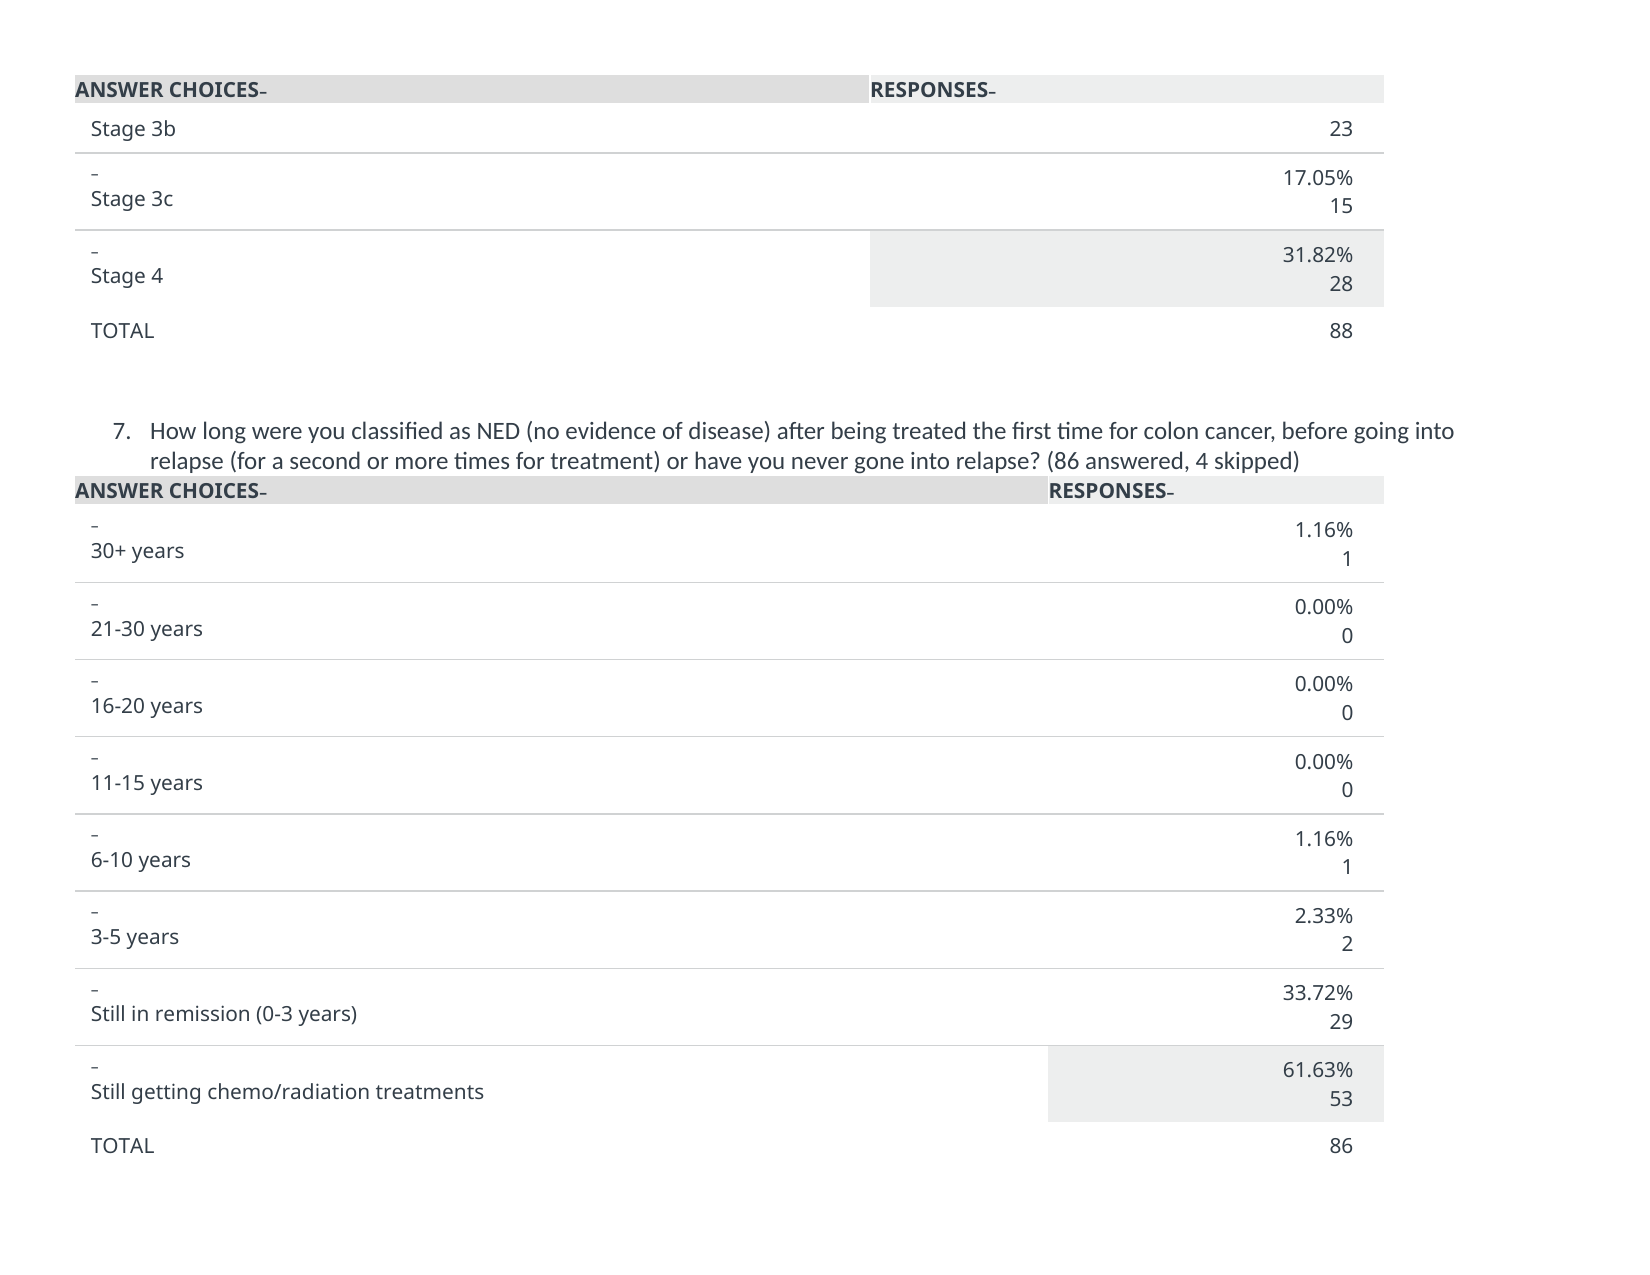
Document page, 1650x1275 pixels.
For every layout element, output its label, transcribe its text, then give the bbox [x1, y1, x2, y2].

table_cell – 6-10 years [75, 815, 1048, 890]
table_cell – 16-20 years [75, 660, 1048, 736]
table_cell 31.82% 28 [870, 231, 1384, 307]
table_cell 33.72% 29 [1048, 969, 1384, 1044]
table_cell TOTAL [75, 1122, 1048, 1169]
table_cell 86 [1048, 1122, 1384, 1169]
table_cell – Stage 3b [75, 105, 870, 152]
table_header ANSWER CHOICES– [75, 476, 1048, 504]
table_cell 61.63% 53 [1048, 1046, 1384, 1122]
table_cell – 3-5 years [75, 892, 1048, 967]
table_cell 2.33% 2 [1048, 892, 1384, 967]
table_cell 1.16% 1 [1048, 815, 1384, 890]
table_cell – Still in remission (0-3 years) [75, 969, 1048, 1044]
table_cell 26.14% 23 [870, 105, 1384, 152]
table_header ANSWER CHOICES– [75, 75, 869, 103]
table_cell 0.00% 0 [1048, 583, 1384, 659]
table_cell 17.05% 15 [870, 154, 1384, 229]
table_cell – 30+ years [75, 506, 1048, 581]
subtitle How long were you classified as NED (no evidence of disease) after being treated the first time for colon cancer, before going into relapse (for a second or more times for treatment) or have you never gone into relapse? (86 answered, 4 skipped) [112, 415, 1575, 476]
table_cell 1.16% 1 [1048, 506, 1384, 581]
table_header RESPONSES– [871, 75, 1384, 103]
table_cell 0.00% 0 [1048, 737, 1384, 813]
table_cell – Stage 3c [75, 154, 870, 229]
table_cell – 11-15 years [75, 737, 1048, 813]
table_cell – Still getting chemo/radiation treatments [75, 1046, 1048, 1122]
table_cell 88 [870, 307, 1384, 354]
table_cell – Stage 4 [75, 231, 870, 307]
table_cell 0.00% 0 [1048, 660, 1384, 736]
table_cell – 21-30 years [75, 583, 1048, 659]
table_header RESPONSES– [1049, 476, 1384, 504]
table_cell TOTAL [75, 307, 870, 354]
